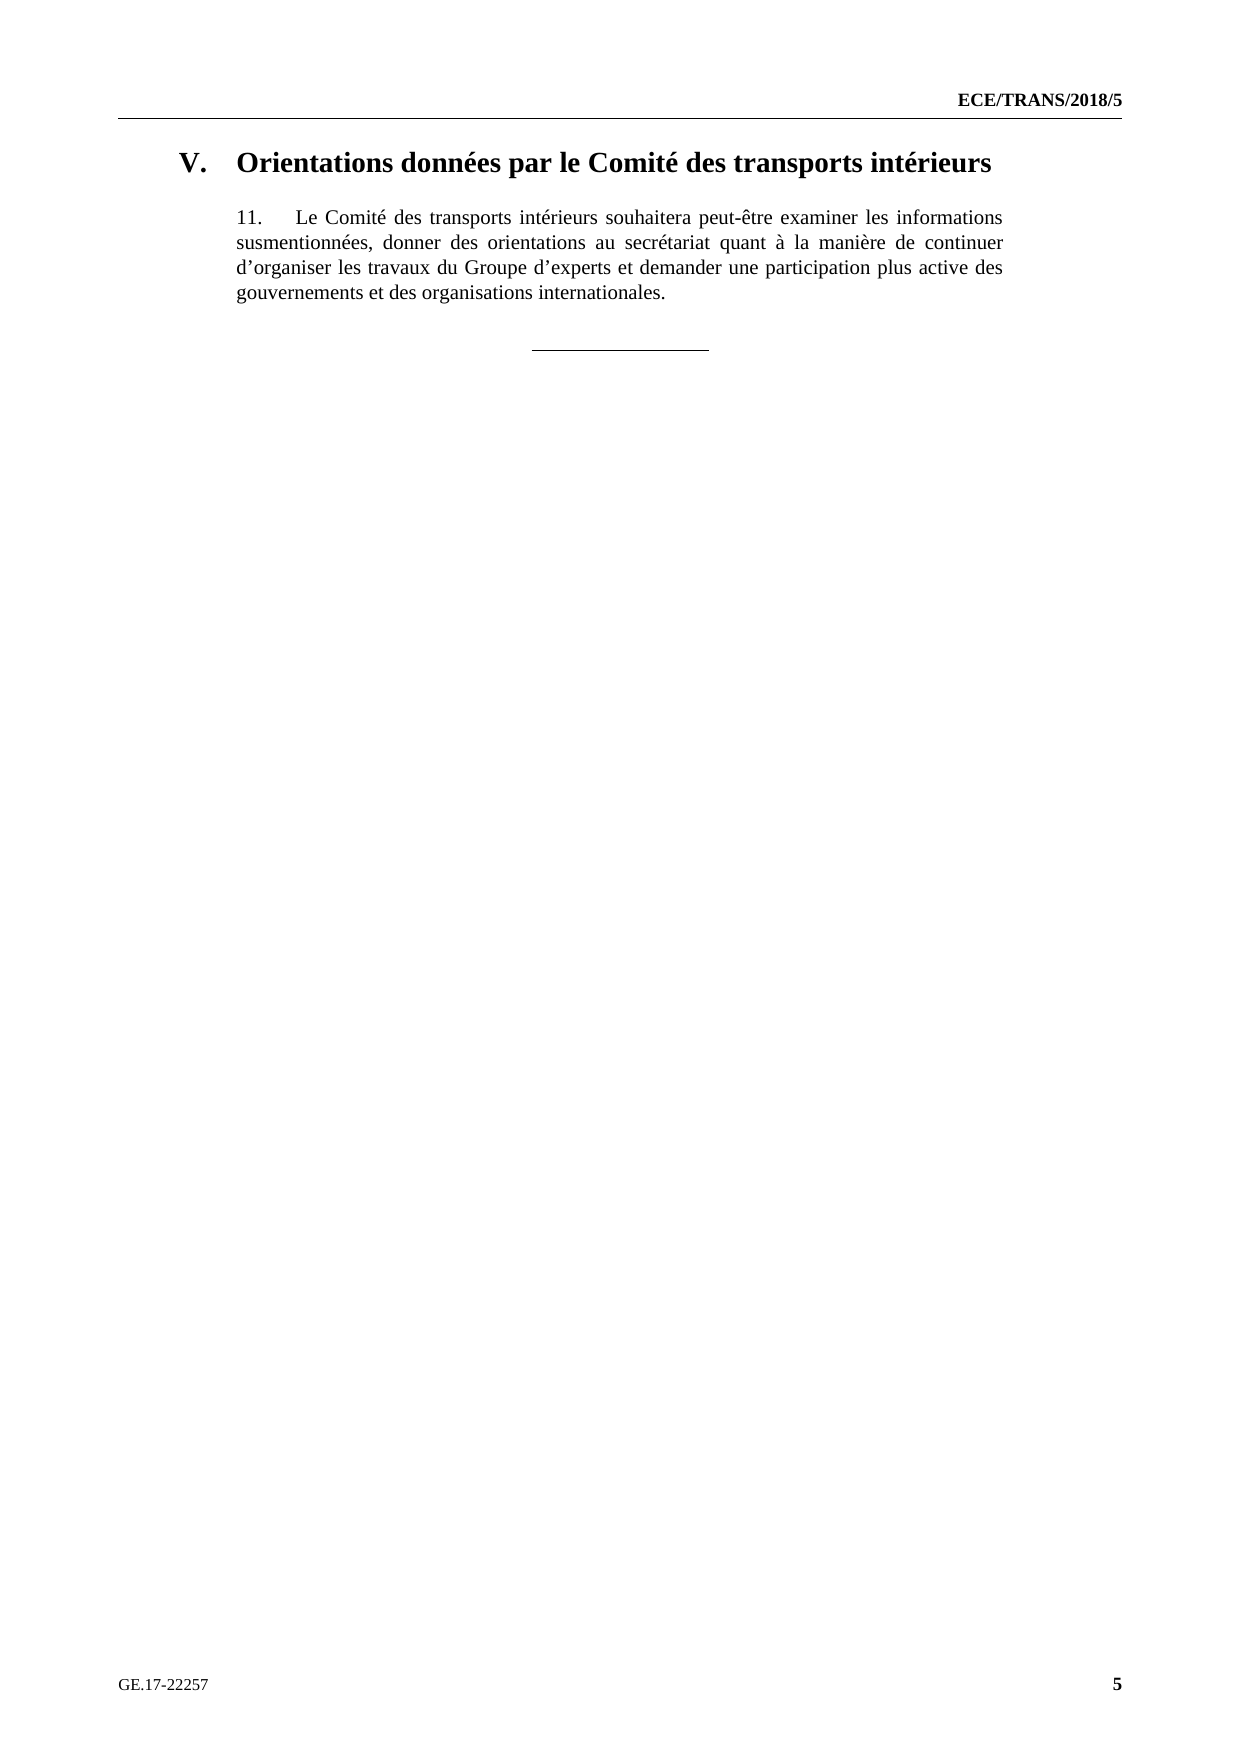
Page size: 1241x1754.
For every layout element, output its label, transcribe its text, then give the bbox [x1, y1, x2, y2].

text 11. Le Comité des transports intérieurs souhaitera peut-être examiner les informations susmentionnées, donner des orientations au secrétariat quant à la manière de continuer d’organiser les travaux du Groupe d’experts et demander une participation plus active des gouvernements et des organisations internationales. [236, 204, 1004, 304]
text V. Orientations données par le Comité des transports intérieurs [118, 148, 1004, 179]
